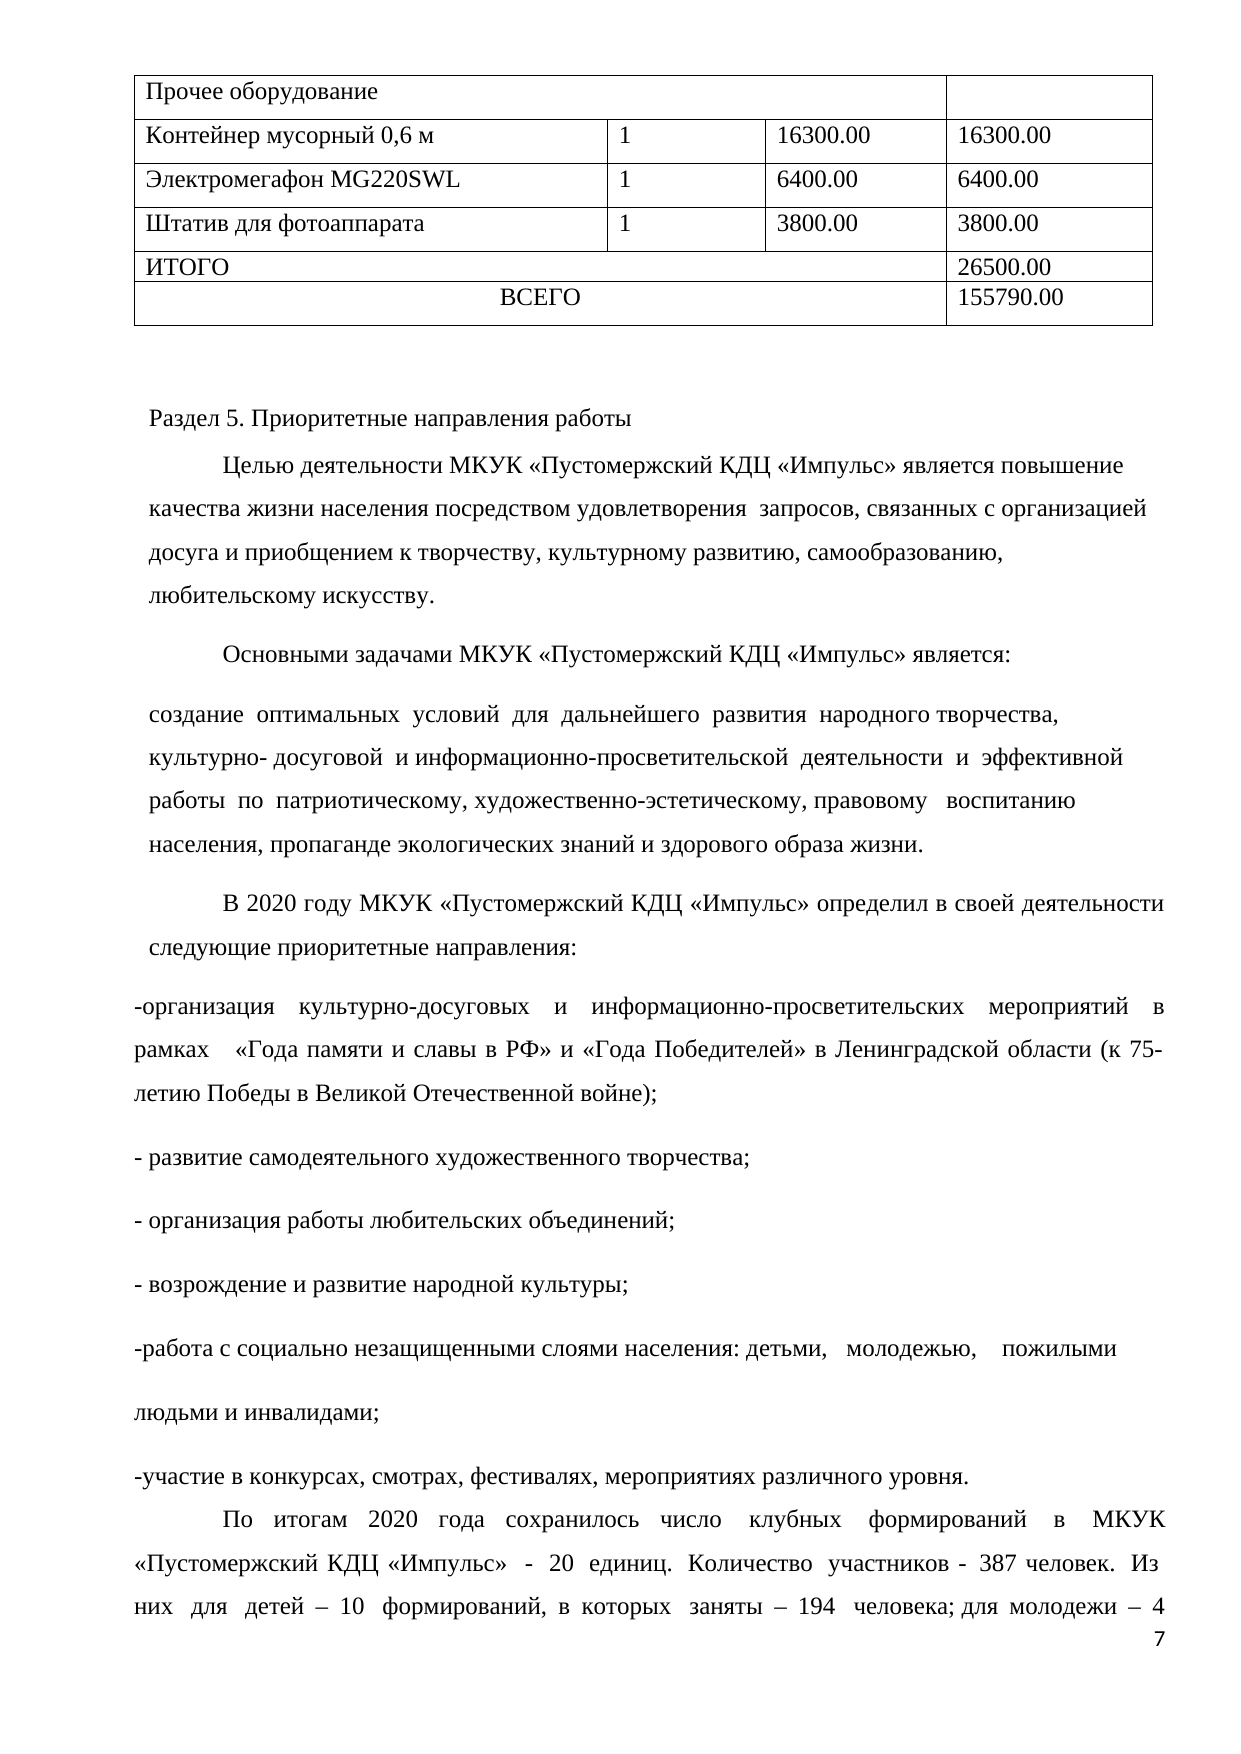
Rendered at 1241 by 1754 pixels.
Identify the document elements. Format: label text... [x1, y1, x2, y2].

text -организация культурно-досуговых и информационно-просветительских мероприятий в рамках «Года памяти и славы в РФ» и «Года Победителей» в Ленинградской области (к 75-летию Победы в Великой Отечественной войне); [134, 991, 1165, 1106]
text Раздел 5. Приоритетные направления работы [149, 403, 1165, 431]
text людьми и инвалидами; [134, 1397, 1165, 1426]
table_cell 3800.00 [947, 208, 1152, 251]
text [134, 1504, 1165, 1619]
table_cell 155790.00 [947, 282, 1152, 325]
text - возрождение и развитие народной культуры; [134, 1269, 1165, 1298]
text -участие в конкурсах, смотрах, фестивалях, мероприятиях различного уровня. [134, 1461, 1165, 1490]
text - развитие самодеятельного художественного творчества; [134, 1142, 1165, 1170]
table_cell 16300.00 [766, 120, 946, 163]
table_cell 1 [608, 208, 765, 251]
table_cell [947, 76, 1152, 119]
table_cell 16300.00 [947, 120, 1152, 163]
text Основными задачами МКУК «Пустомержский КДЦ «Импульс» является: [75, 639, 1165, 668]
table_cell Штатив для фотоаппарата [135, 208, 607, 251]
text создание оптимальных условий для дальнейшего развития народного творчества, культурно- досуговой и информационно-просветительской деятельности и эффективной работы по патриотическому, художественно-эстетическому, правовому воспитанию населения, пропаганде экологических знаний и здорового образа жизни. [149, 699, 1165, 857]
table_cell ВСЕГО [135, 282, 946, 325]
table_cell 6400.00 [947, 164, 1152, 207]
text - организация работы любительских объединений; [134, 1206, 1165, 1234]
table_cell Прочее оборудование [135, 76, 946, 119]
table_cell Контейнер мусорный 0,6 м [135, 120, 607, 163]
table_cell ИТОГО [135, 252, 946, 281]
table_cell 6400.00 [766, 164, 946, 207]
table_cell Электромегафон MG220SWL [135, 164, 607, 207]
text -работа с социально незащищенными слоями населения: детьми, молодежью, пожилыми [134, 1333, 1165, 1362]
table_cell 1 [608, 164, 765, 207]
table_cell 26500.00 [947, 252, 1152, 281]
text В 2020 году МКУК «Пустомержский КДЦ «Импульс» определил в своей деятельности следующие приоритетные направления: [149, 888, 1165, 960]
text Целью деятельности МКУК «Пустомержский КДЦ «Импульс» является повышение качества жизни населения посредством удовлетворения запросов, связанных с организацией досуга и приобщением к творчеству, культурному развитию, самообразованию, любительскому искусству. [149, 450, 1165, 608]
table_cell 3800.00 [766, 208, 946, 251]
table_cell 1 [608, 120, 765, 163]
